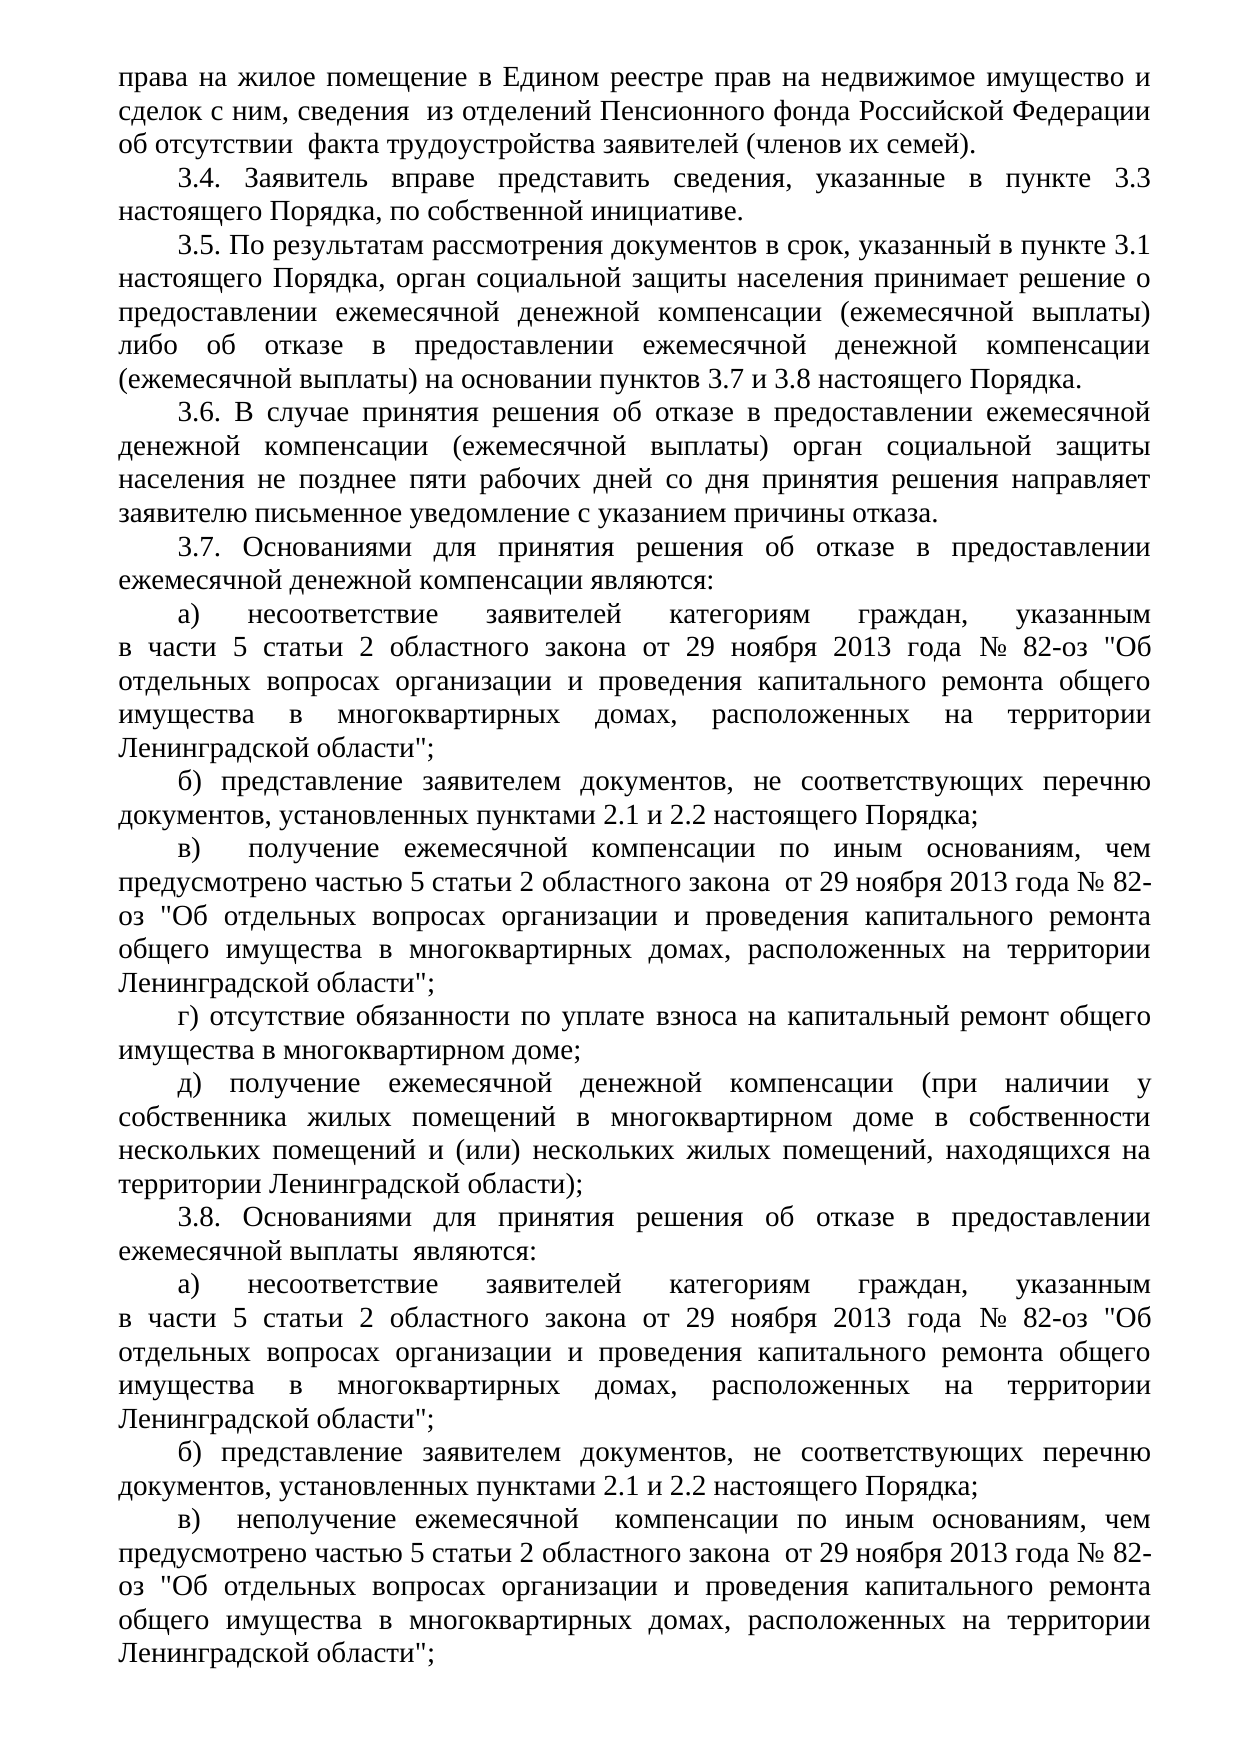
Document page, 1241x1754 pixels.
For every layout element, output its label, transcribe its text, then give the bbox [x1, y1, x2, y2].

text 3.4. Заявитель вправе представить сведения, указанные в пункте 3.3 настоящего Порядка, по собственной инициативе. [118, 160, 1152, 227]
text д) получение ежемесячной денежной компенсации (при наличии у собственника жилых помещений в многоквартирном доме в собственности нескольких помещений и (или) нескольких жилых помещений, находящихся на территории Ленинградской области); [118, 1065, 1152, 1199]
text в) получение ежемесячной компенсации по иным основаниям, чем предусмотрено частью 5 статьи 2 областного закона от 29 ноября 2013 года № 82-оз "Об отдельных вопросах организации и проведения капитального ремонта общего имущества в многоквартирных домах, расположенных на территории Ленинградской области"; [118, 831, 1152, 998]
text а) несоответствие заявителей категориям граждан, указанным в части 5 статьи 2 областного закона от 29 ноября 2013 года № 82-оз "Об отдельных вопросах организации и проведения капитального ремонта общего имущества в многоквартирных домах, расположенных на территории Ленинградской области"; [118, 1267, 1152, 1434]
text а) несоответствие заявителей категориям граждан, указанным в части 5 статьи 2 областного закона от 29 ноября 2013 года № 82-оз "Об отдельных вопросах организации и проведения капитального ремонта общего имущества в многоквартирных домах, расположенных на территории Ленинградской области"; [118, 596, 1152, 763]
text 3.6. В случае принятия решения об отказе в предоставлении ежемесячной денежной компенсации (ежемесячной выплаты) орган социальной защиты населения не позднее пяти рабочих дней со дня принятия решения направляет заявителю письменное уведомление с указанием причины отказа. [118, 394, 1152, 529]
text 3.5. По результатам рассмотрения документов в срок, указанный в пункте 3.1 настоящего Порядка, орган социальной защиты населения принимает решение о предоставлении ежемесячной денежной компенсации (ежемесячной выплаты) либо об отказе в предоставлении ежемесячной денежной компенсации (ежемесячной выплаты) на основании пунктов 3.7 и 3.8 настоящего Порядка. [118, 227, 1152, 394]
text б) представление заявителем документов, не соответствующих перечню документов, установленных пунктами 2.1 и 2.2 настоящего Порядка; [118, 763, 1152, 831]
text в) неполучение ежемесячной компенсации по иным основаниям, чем предусмотрено частью 5 статьи 2 областного закона от 29 ноября 2013 года № 82-оз "Об отдельных вопросах организации и проведения капитального ремонта общего имущества в многоквартирных домах, расположенных на территории Ленинградской области"; [118, 1501, 1152, 1669]
text б) представление заявителем документов, не соответствующих перечню документов, установленных пунктами 2.1 и 2.2 настоящего Порядка; [118, 1434, 1152, 1501]
text г) отсутствие обязанности по уплате взноса на капитальный ремонт общего имущества в многоквартирном доме; [118, 998, 1152, 1065]
text 3.8. Основаниями для принятия решения об отказе в предоставлении ежемесячной выплаты являются: [118, 1199, 1152, 1267]
text 3.7. Основаниями для принятия решения об отказе в предоставлении ежемесячной денежной компенсации являются: [118, 529, 1152, 596]
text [118, 59, 1152, 160]
